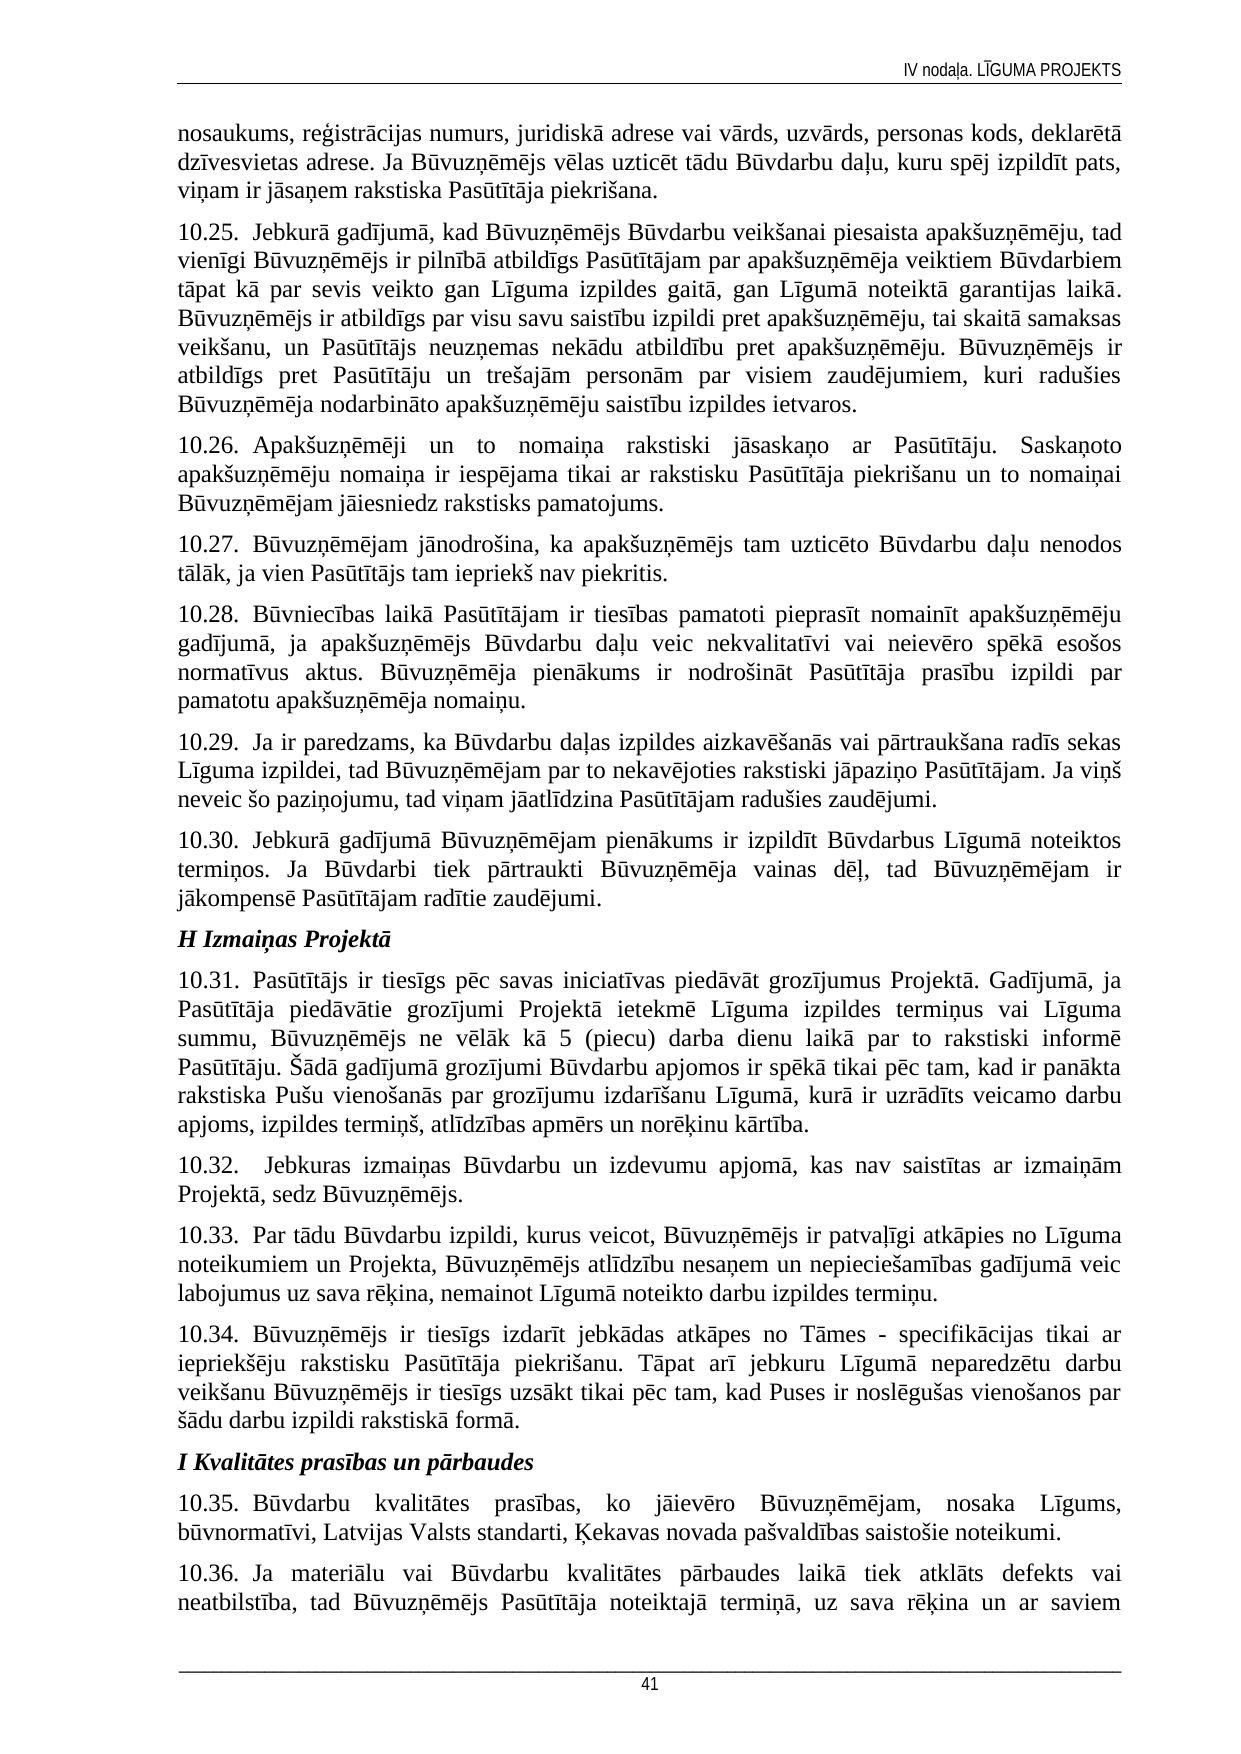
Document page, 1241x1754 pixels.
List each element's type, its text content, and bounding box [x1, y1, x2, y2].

list Būvniecības laikā Pasūtītājam ir tiesības pamatoti pieprasīt nomainīt apakšuzņēmēju gadījumā, ja apakšuzņēmējs Būvdarbu daļu veic nekvalitatīvi vai neievēro spēkā esošos normatīvus aktus. Būvuzņēmēja pienākums ir nodrošināt Pasūtītāja prasību izpildi par pamatotu apakšuzņēmēja nomaiņu. [177, 599, 1122, 714]
text I Kvalitātes prasības un pārbaudes [177, 1447, 1122, 1476]
list Pasūtītājs ir tiesīgs pēc savas iniciatīvas piedāvāt grozījumus Projektā. Gadījumā, ja Pasūtītāja piedāvātie grozījumi Projektā ietekmē Līguma izpildes termiņus vai Līguma summu, Būvuzņēmējs ne vēlāk kā 5 (piecu) darba dienu laikā par to rakstiski informē Pasūtītāju. Šādā gadījumā grozījumi Būvdarbu apjomos ir spēkā tikai pēc tam, kad ir panākta rakstiska Pušu vienošanās par grozījumu izdarīšanu Līgumā, kurā ir uzrādīts veicamo darbu apjoms, izpildes termiņš, atlīdzības apmērs un norēķinu kārtība. [177, 966, 1122, 1138]
list Jebkurā gadījumā Būvuzņēmējam pienākums ir izpildīt Būvdarbus Līgumā noteiktos termiņos. Ja Būvdarbi tiek pārtraukti Būvuzņēmēja vainas dēļ, tad Būvuzņēmējam ir jākompensē Pasūtītājam radītie zaudējumi. [177, 826, 1122, 912]
list Būvuzņēmējs ir tiesīgs izdarīt jebkādas atkāpes no Tāmes - specifikācijas tikai ar iepriekšēju rakstisku Pasūtītāja piekrišanu. Tāpat arī jebkuru Līgumā neparedzētu darbu veikšanu Būvuzņēmējs ir tiesīgs uzsākt tikai pēc tam, kad Puses ir noslēgušas vienošanos par šādu darbu izpildi rakstiskā formā. [177, 1319, 1122, 1434]
list Būvuzņēmējam jānodrošina, ka apakšuzņēmējs tam uzticēto Būvdarbu daļu nenodos tālāk, ja vien Pasūtītājs tam iepriekš nav piekritis. [177, 529, 1122, 587]
text H Izmaiņas Projektā [177, 924, 1122, 953]
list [177, 1558, 1122, 1616]
list Ja ir paredzams, ka Būvdarbu daļas izpildes aizkavēšanās vai pārtraukšana radīs sekas Līguma izpildei, tad Būvuzņēmējam par to nekavējoties rakstiski jāpaziņo Pasūtītājam. Ja viņš neveic šo paziņojumu, tad viņam jāatlīdzina Pasūtītājam radušies zaudējumi. [177, 727, 1122, 813]
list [177, 118, 1122, 204]
list Jebkurā gadījumā, kad Būvuzņēmējs Būvdarbu veikšanai piesaista apakšuzņēmēju, tad vienīgi Būvuzņēmējs ir pilnībā atbildīgs Pasūtītājam par apakšuzņēmēja veiktiem Būvdarbiem tāpat kā par sevis veikto gan Līguma izpildes gaitā, gan Līgumā noteiktā garantijas laikā. Būvuzņēmējs ir atbildīgs par visu savu saistību izpildi pret apakšuzņēmēju, tai skaitā samaksas veikšanu, un Pasūtītājs neuzņemas nekādu atbildību pret apakšuzņēmēju. Būvuzņēmējs ir atbildīgs pret Pasūtītāju un trešajām personām par visiem zaudējumiem, kuri radušies Būvuzņēmēja nodarbināto apakšuzņēmēju saistību izpildes ietvaros. [177, 217, 1122, 418]
list Jebkuras izmaiņas Būvdarbu un izdevumu apjomā, kas nav saistītas ar izmaiņām Projektā, sedz Būvuzņēmējs. [177, 1151, 1122, 1208]
list Apakšuzņēmēji un to nomaiņa rakstiski jāsaskaņo ar Pasūtītāju. Saskaņoto apakšuzņēmēju nomaiņa ir iespējama tikai ar rakstisku Pasūtītāja piekrišanu un to nomaiņai Būvuzņēmējam jāiesniedz rakstisks pamatojums. [177, 431, 1122, 517]
list Būvdarbu kvalitātes prasības, ko jāievēro Būvuzņēmējam, nosaka Līgums, būvnormatīvi, Latvijas Valsts standarti, Ķekavas novada pašvaldības saistošie noteikumi. [177, 1488, 1122, 1546]
list Par tādu Būvdarbu izpildi, kurus veicot, Būvuzņēmējs ir patvaļīgi atkāpies no Līguma noteikumiem un Projekta, Būvuzņēmējs atlīdzību nesaņem un nepieciešamības gadījumā veic labojumus uz sava rēķina, nemainot Līgumā noteikto darbu izpildes termiņu. [177, 1221, 1122, 1307]
